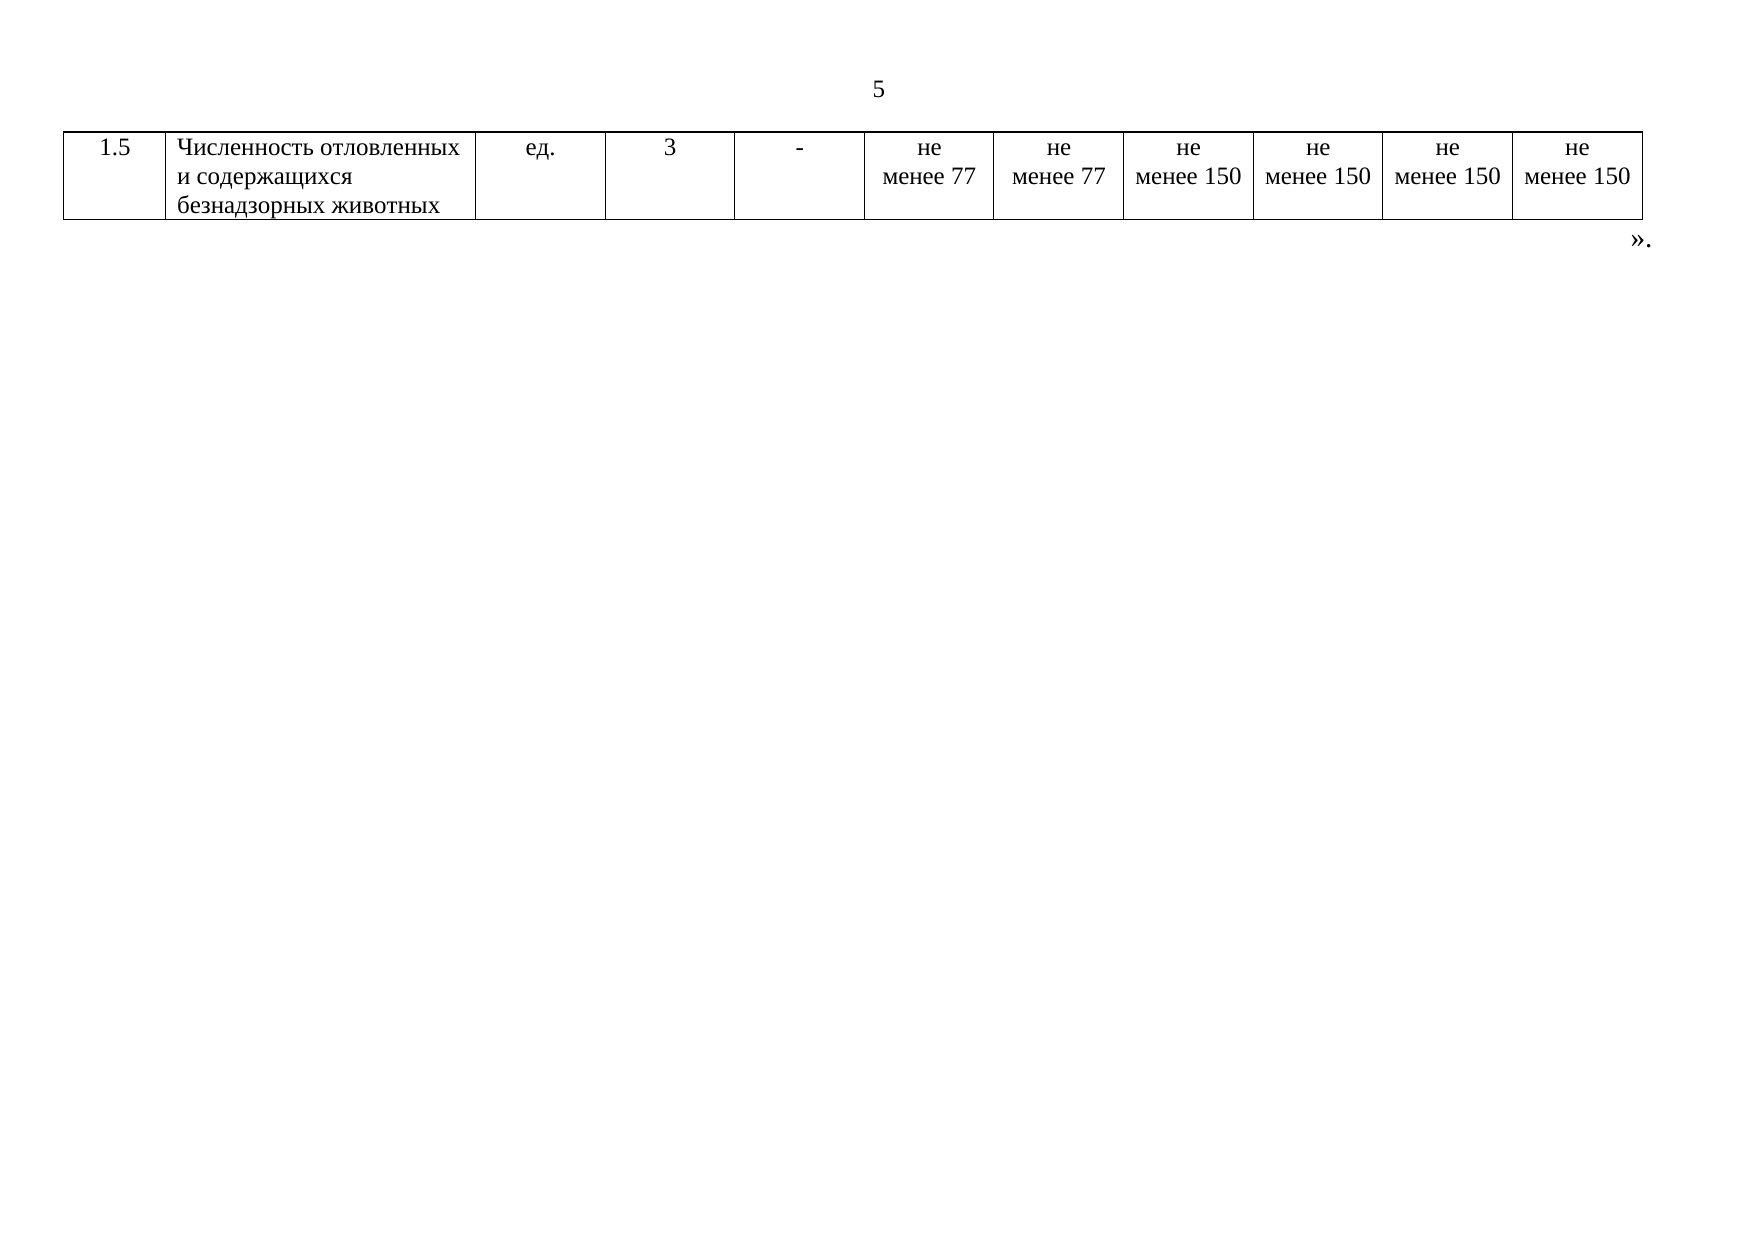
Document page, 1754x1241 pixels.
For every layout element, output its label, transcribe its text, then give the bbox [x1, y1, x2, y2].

table_header не менее 150 [1124, 133, 1253, 219]
table_header Численность отловленных и содержащихся безнадзорных животных [166, 133, 475, 219]
table_header - [735, 133, 864, 219]
table_header ед. [476, 133, 605, 219]
table_header не менее 150 [1383, 133, 1512, 219]
table_header не менее 150 [1254, 133, 1382, 219]
table_header 3 [606, 133, 734, 219]
text ». [74, 220, 1668, 253]
table_header не менее 77 [865, 133, 993, 219]
table_header не менее 77 [994, 133, 1123, 219]
table_header не менее 150 [1513, 133, 1642, 219]
table_header 1.5 [64, 133, 165, 219]
